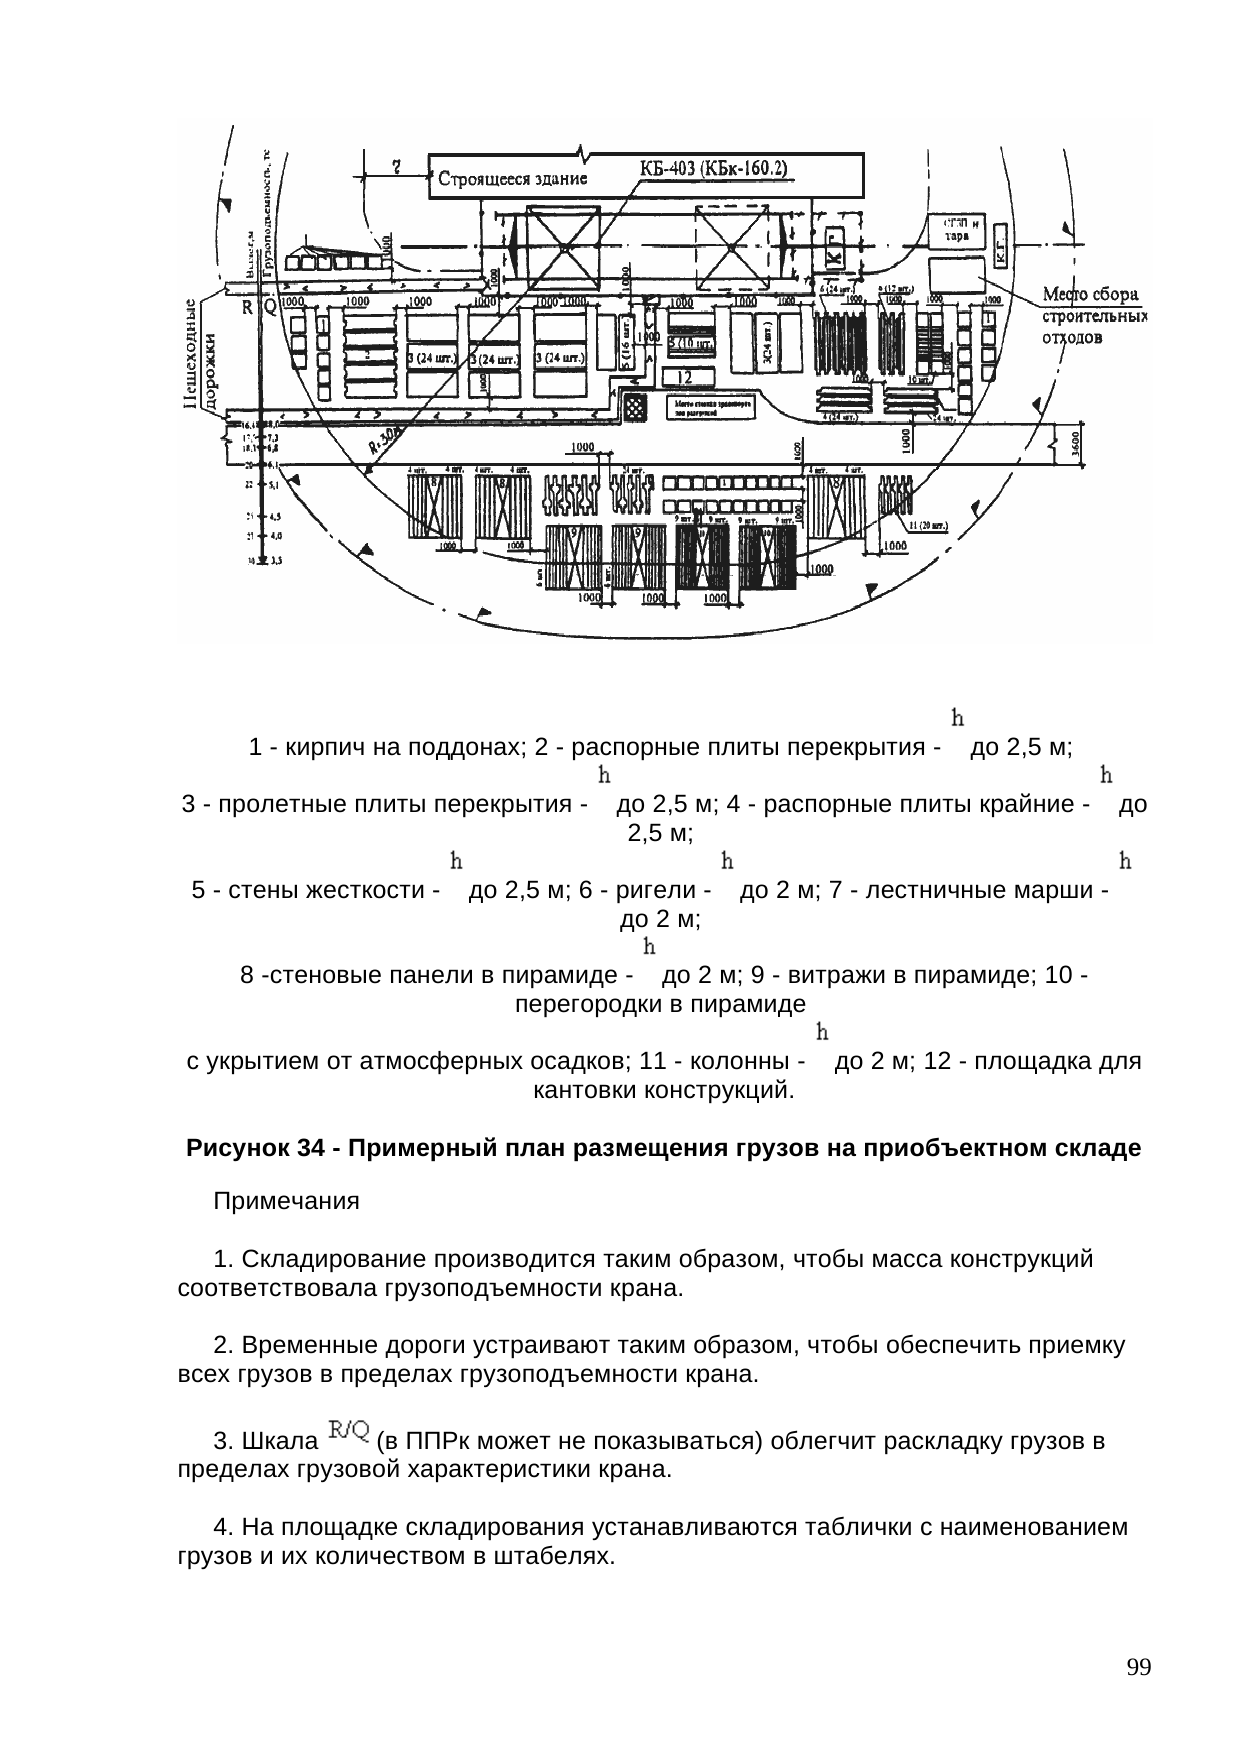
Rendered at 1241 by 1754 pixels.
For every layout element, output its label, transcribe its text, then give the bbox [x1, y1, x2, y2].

picture [641, 932, 662, 959]
picture [1098, 760, 1119, 788]
picture [177, 118, 1153, 644]
picture [719, 846, 740, 874]
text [177, 1186, 1152, 1627]
picture [949, 703, 971, 731]
picture [448, 846, 469, 874]
picture [326, 1416, 377, 1449]
picture [1117, 846, 1138, 874]
picture [814, 1017, 835, 1045]
picture [596, 760, 617, 788]
text 1 - кирпич на поддонах; 2 - распорные плиты перекрытия - до ; 3 - пролетные плиты перекрытия - до ; 4 - распорные плиты крайние - до ; 5 - стены жесткости - до ; 6 - ригели - до ; 7 - лестничные марши - до ; 8 -стеновые панели в пирамиде - до ; 9 - витражи в пирамиде; 10 - перегородки в пирамиде с укрытием от атмосферных осадков; 11 - колонны - до ; 12 - площадка для кантовки конструкций. Рисунок 34 - Примерный план размещения грузов на приобъектном складе [177, 675, 1152, 1161]
